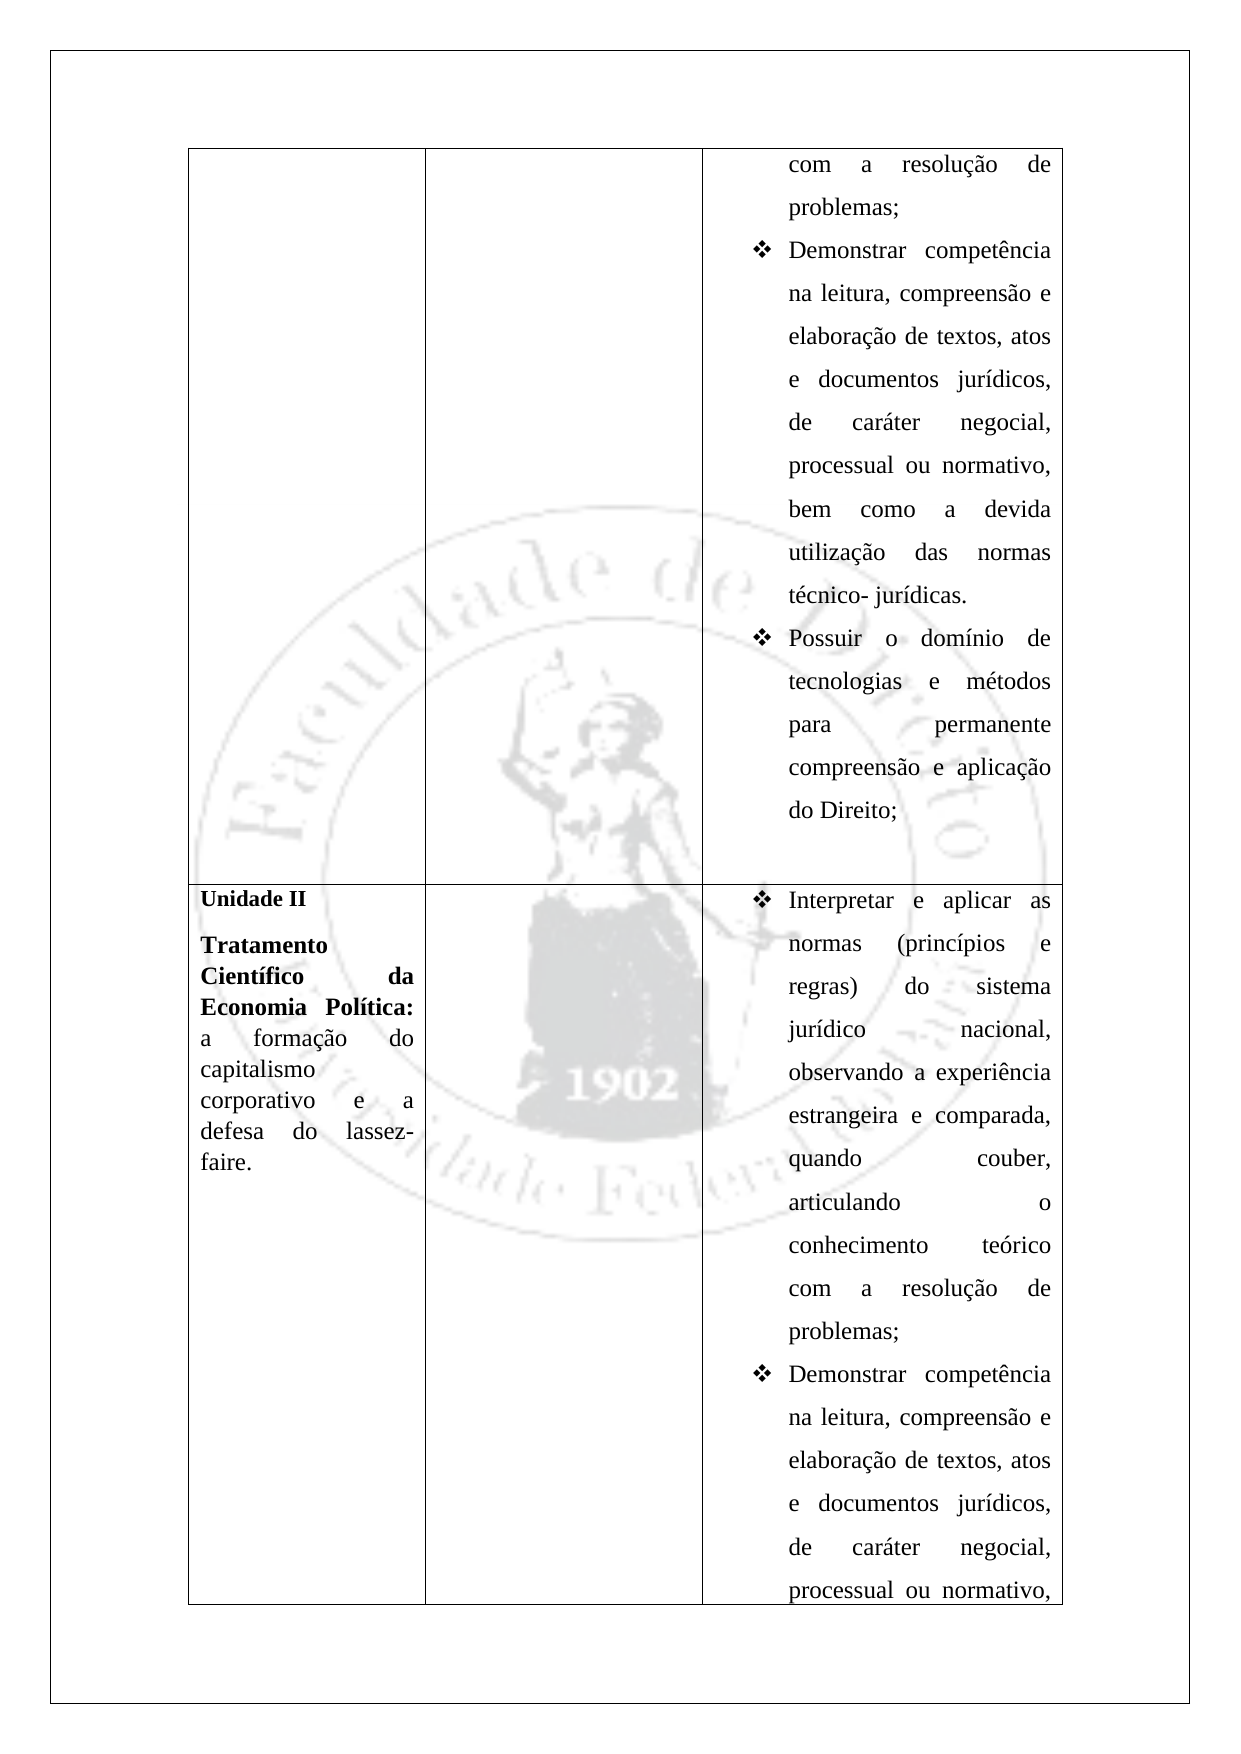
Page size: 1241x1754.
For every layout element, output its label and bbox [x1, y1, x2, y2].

table_cell [703, 885, 1062, 1603]
table_cell [189, 885, 425, 1603]
table_cell [703, 149, 1062, 884]
table_cell [189, 149, 425, 884]
table_cell [426, 885, 702, 1603]
table_cell [426, 149, 702, 884]
